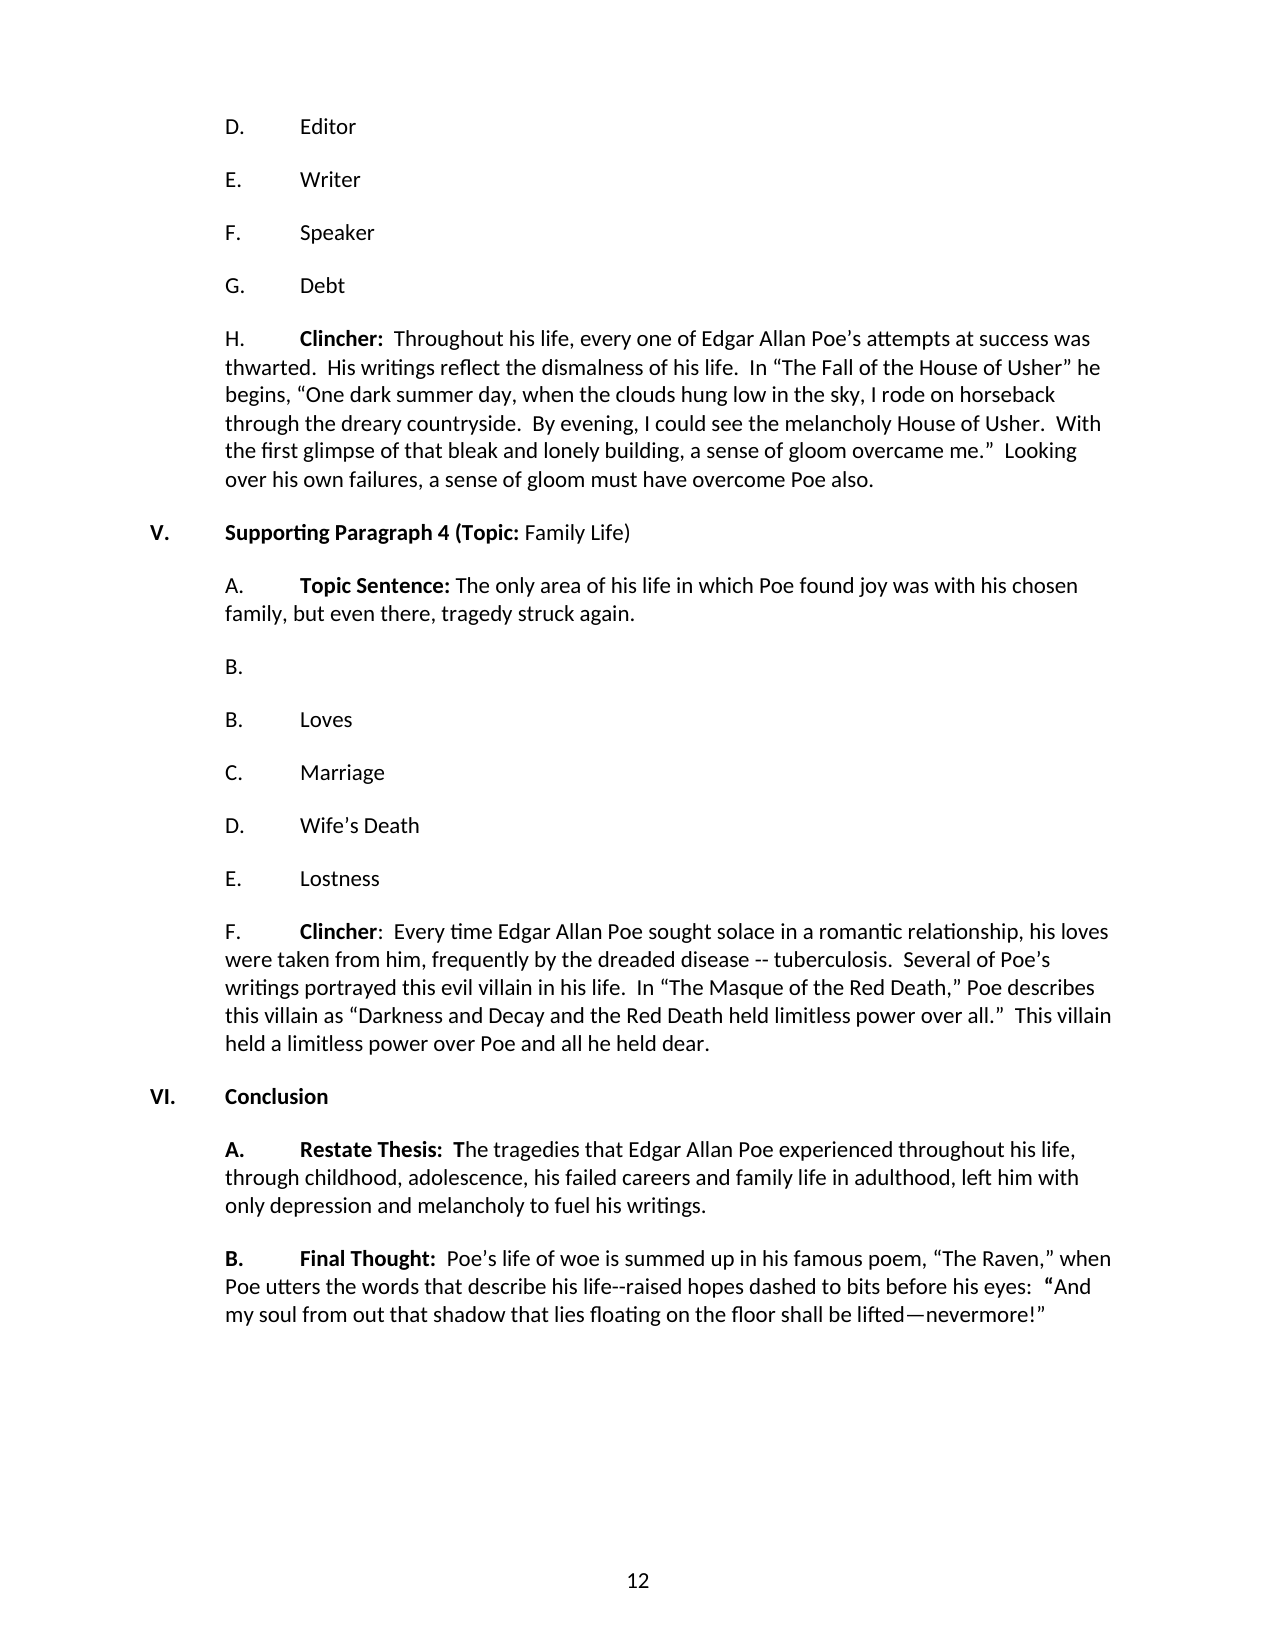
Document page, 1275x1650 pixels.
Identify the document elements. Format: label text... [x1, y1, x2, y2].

list Supporting Paragraph 4 (Topic: Family Life) [150, 518, 1125, 546]
list Loves [225, 705, 1125, 733]
list Conclusion [150, 1082, 1125, 1110]
list Writer [225, 166, 1125, 193]
list Marriage [225, 758, 1125, 786]
list Restate Thesis: The tragedies that Edgar Allan Poe experienced throughout his life, through childhood, adolescence, his failed careers and family life in adulthood, left him with only depression and melancholy to fuel his writings. [225, 1135, 1125, 1219]
list Final Thought: Poe’s life of woe is summed up in his famous poem, “The Raven,” when Poe utters the words that describe his life--raised hopes dashed to bits before his eyes: “And my soul from out that shadow that lies floating on the floor shall be lifted—nevermore!” [225, 1244, 1125, 1328]
list Clincher: Throughout his life, every one of Edgar Allan Poe’s attempts at success was thwarted. His writings reflect the dismalness of his life. In “The Fall of the House of Usher” he begins, “One dark summer day, when the clouds hung low in the sky, I rode on horseback through the dreary countryside. By evening, I could see the melancholy House of Usher. With the first glimpse of that bleak and lonely building, a sense of gloom overcame me.” Looking over his own failures, a sense of gloom must have overcome Poe also. [225, 324, 1125, 493]
list Wife’s Death [225, 811, 1125, 839]
list Lostness [225, 864, 1125, 892]
list Editor [225, 112, 1125, 141]
list Debt [225, 272, 1125, 299]
list Topic Sentence: The only area of his life in which Poe found joy was with his chosen family, but even there, tragedy struck again. [225, 571, 1125, 627]
list Clincher: Every time Edgar Allan Poe sought solace in a romantic relationship, his loves were taken from him, frequently by the dreaded disease -- tuberculosis. Several of Poe’s writings portrayed this evil villain in his life. In “The Masque of the Red Death,” Poe describes this villain as “Darkness and Decay and the Red Death held limitless power over all.” This villain held a limitless power over Poe and all he held dear. [225, 917, 1125, 1057]
list Speaker [225, 218, 1125, 247]
